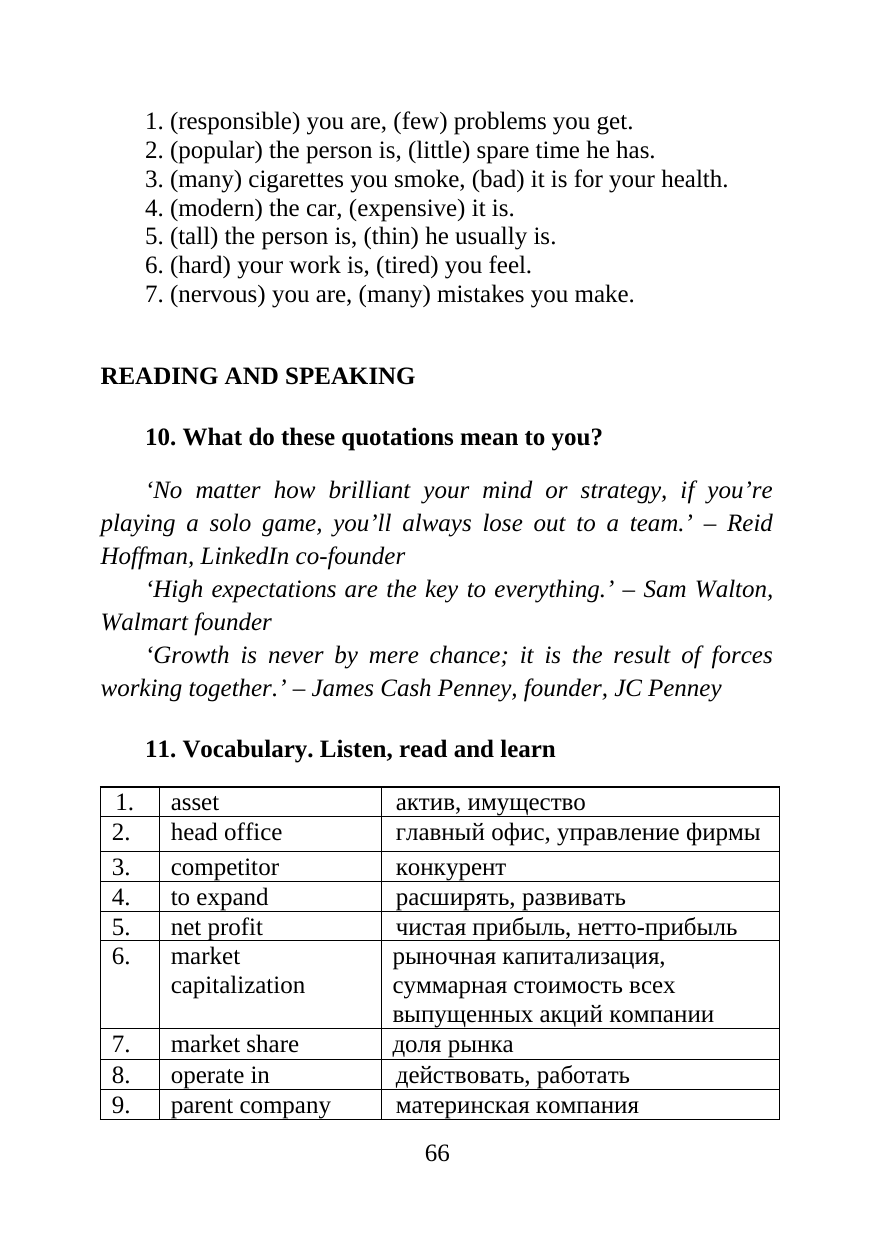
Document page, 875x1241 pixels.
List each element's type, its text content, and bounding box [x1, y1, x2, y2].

text READING AND SPEAKING [100, 361, 774, 390]
table_cell конкурент [382, 852, 779, 881]
list 11. Vocabulary. Listen, read and learn [100, 734, 774, 762]
table_cell competitor [160, 852, 381, 881]
table_cell расширять, развивать [382, 882, 779, 911]
list 6. (hard) your work is, (tired) you feel. [100, 250, 774, 279]
table_cell market share [160, 1029, 381, 1059]
text ‘Growth is never by mere chance; it is the result of forces working together.’ – James Cash Penney, founder, JC Penney [100, 640, 774, 702]
table_cell 2. [101, 817, 159, 851]
table_cell net profit [160, 912, 381, 940]
table_cell материнская компания [382, 1090, 779, 1118]
table_cell доля рынка [382, 1029, 779, 1059]
list 1. (responsible) you are, (few) problems you get. [100, 106, 774, 135]
table_header asset [160, 788, 381, 816]
list 7. (nervous) you are, (many) mistakes you make. [100, 279, 774, 308]
list 3. (many) cigarettes you smoke, (bad) it is for your health. [100, 164, 774, 193]
table_cell head office [160, 817, 381, 851]
table_cell 4. [101, 882, 159, 911]
table_cell действовать, работать [382, 1060, 779, 1089]
table_cell 8. [101, 1060, 159, 1089]
table_cell 5. [101, 912, 159, 940]
table_cell 9. [101, 1090, 159, 1118]
table_cell operate in [160, 1060, 381, 1089]
table_cell рыночная капитализация, суммарная стоимость всех выпущенных акций компании [382, 941, 779, 1028]
list 2. (popular) the person is, (little) spare time he has. [100, 135, 774, 164]
table_cell 7. [101, 1029, 159, 1059]
table_header 1. [101, 788, 159, 816]
table_cell market capitalization [160, 941, 381, 1028]
table_cell 6. [101, 941, 159, 1028]
table_cell parent company [160, 1090, 381, 1118]
text ‘High expectations are the key to everything.’ – Sam Walton, Walmart founder [100, 574, 774, 636]
text ‘No matter how brilliant your mind or strategy, if you’re playing a solo game, you’ll always lose out to a team.’ – Reid Hoffman, LinkedIn co-founder [100, 537, 774, 570]
list 5. (tall) the person is, (thin) he usually is. [100, 221, 774, 250]
list 10. What do these quotations mean to you? [100, 422, 774, 451]
table_cell чистая прибыль, нетто-прибыль [382, 912, 779, 940]
text ‘No matter how brilliant your mind or strategy, if you’re playing a solo game, you’ll always lose out to a team.’ – Reid Hoffman, LinkedIn co-founder [100, 475, 774, 508]
table_header актив, имущество [382, 788, 779, 816]
list 4. (modern) the car, (expensive) it is. [100, 193, 774, 221]
table_cell to expand [160, 882, 381, 911]
table_cell 3. [101, 852, 159, 881]
table_cell главный офис, управление фирмы [382, 817, 779, 851]
